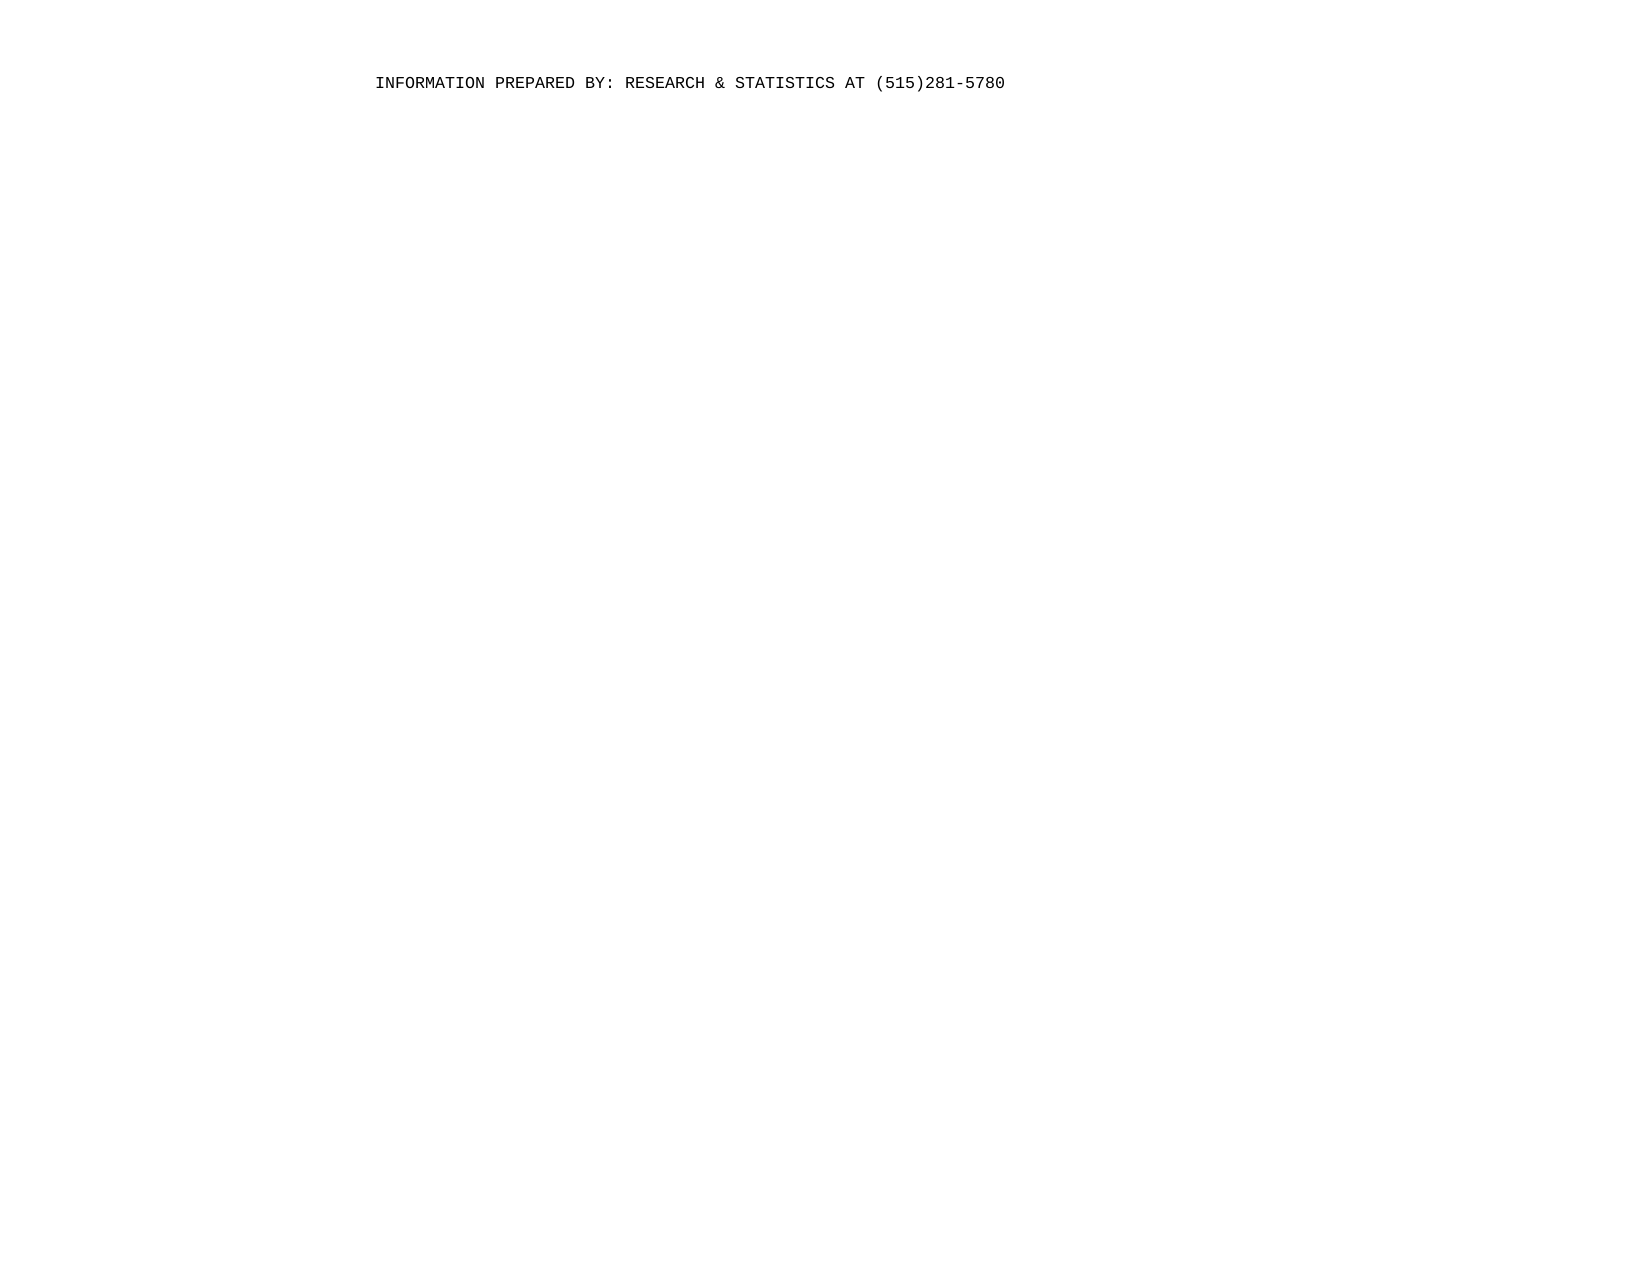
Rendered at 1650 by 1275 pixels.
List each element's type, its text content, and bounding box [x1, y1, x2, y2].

text INFORMATION PREPARED BY: RESEARCH & STATISTICS AT (515)281-5780 [75, 75, 1575, 94]
